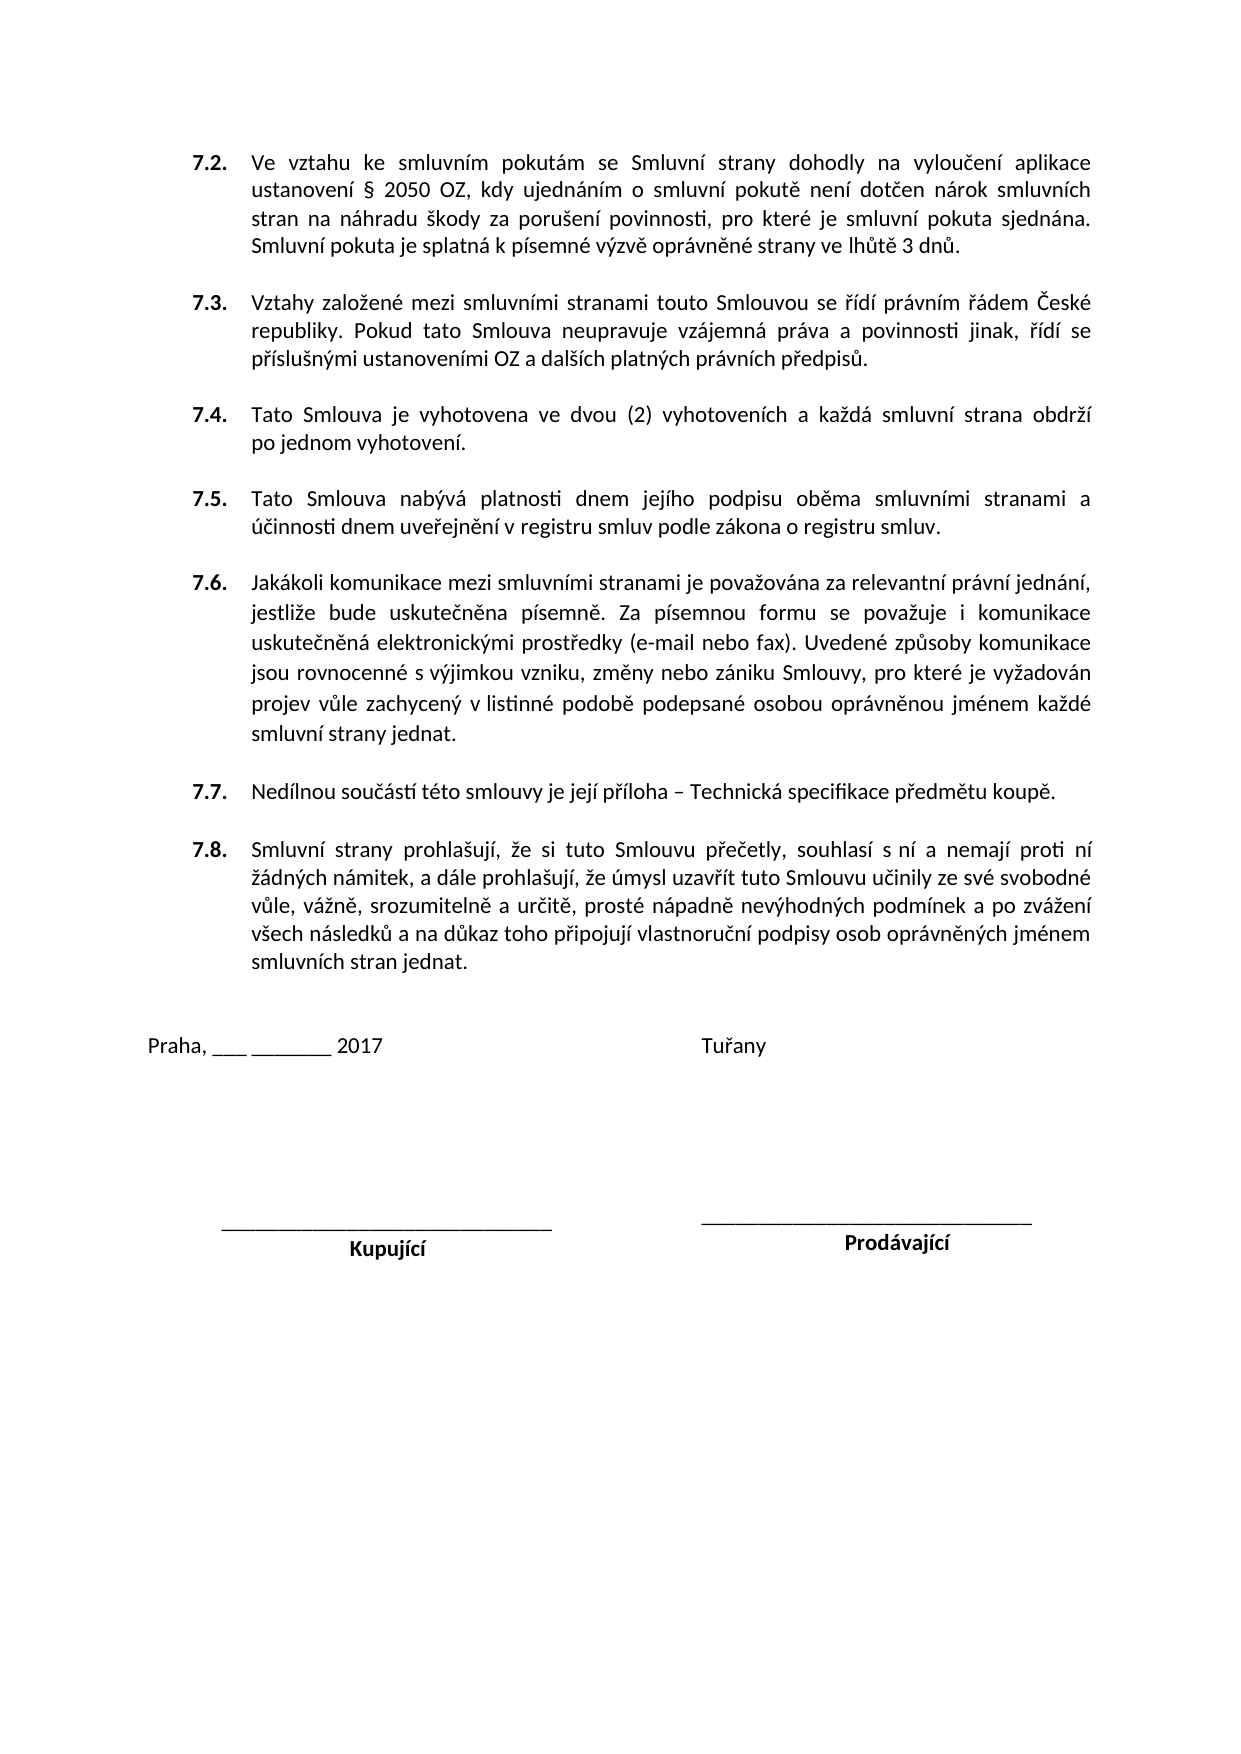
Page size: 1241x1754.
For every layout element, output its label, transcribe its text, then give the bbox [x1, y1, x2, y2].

list Tato Smlouva je vyhotovena ve dvou (2) vyhotoveních a každá smluvní strana obdrží po jednom vyhotovení. [192, 400, 1093, 456]
list Jakákoli komunikace mezi smluvními stranami je považována za relevantní právní jednání, jestliže bude uskutečněna písemně. Za písemnou formu se považuje i komunikace uskutečněná elektronickými prostředky (e-mail nebo fax). Uvedené způsoby komunikace jsou rovnocenné s výjimkou vzniku, změny nebo zániku Smlouvy, pro které je vyžadován projev vůle zachycený v listinné podobě podepsané osobou oprávněnou jménem každé smluvní strany jednat. [192, 568, 1093, 747]
text _____________________________ [701, 1200, 1093, 1228]
text Tuřany [701, 1032, 1093, 1059]
text Prodávající [701, 1228, 1093, 1256]
list Nedílnou součástí této smlouvy je její příloha – Technická specifikace předmětu koupě. [192, 777, 1093, 805]
list Smluvní strany prohlašují, že si tuto Smlouvu přečetly, souhlasí s ní a nemají proti ní žádných námitek, a dále prohlašují, že úmysl uzavřít tuto Smlouvu učinily ze své svobodné vůle, vážně, srozumitelně a určitě, prosté nápadně nevýhodných podmínek a po zvážení všech následků a na důkaz toho připojují vlastnoruční podpisy osob oprávněných jménem smluvních stran jednat. [192, 835, 1093, 976]
list Vztahy založené mezi smluvními stranami touto Smlouvou se řídí právním řádem České republiky. Pokud tato Smlouva neupravuje vzájemná práva a povinnosti jinak, řídí se příslušnými ustanoveními OZ a dalších platných právních předpisů. [192, 288, 1093, 372]
list Ve vztahu ke smluvním pokutám se Smluvní strany dohodly na vyloučení aplikace ustanovení § 2050 OZ, kdy ujednáním o smluvní pokutě není dotčen nárok smluvních stran na náhradu škody za porušení povinnosti, pro které je smluvní pokuta sjednána. Smluvní pokuta je splatná k písemné výzvě oprávněné strany ve lhůtě 3 dnů. [192, 148, 1093, 260]
text _____________________________ [192, 1206, 583, 1234]
text Kupující [192, 1234, 583, 1262]
list Tato Smlouva nabývá platnosti dnem jejího podpisu oběma smluvními stranami a účinnosti dnem uveřejnění v registru smluv podle zákona o registru smluv. [192, 484, 1093, 540]
text Praha, ___ _______ 2017 [148, 1032, 583, 1059]
